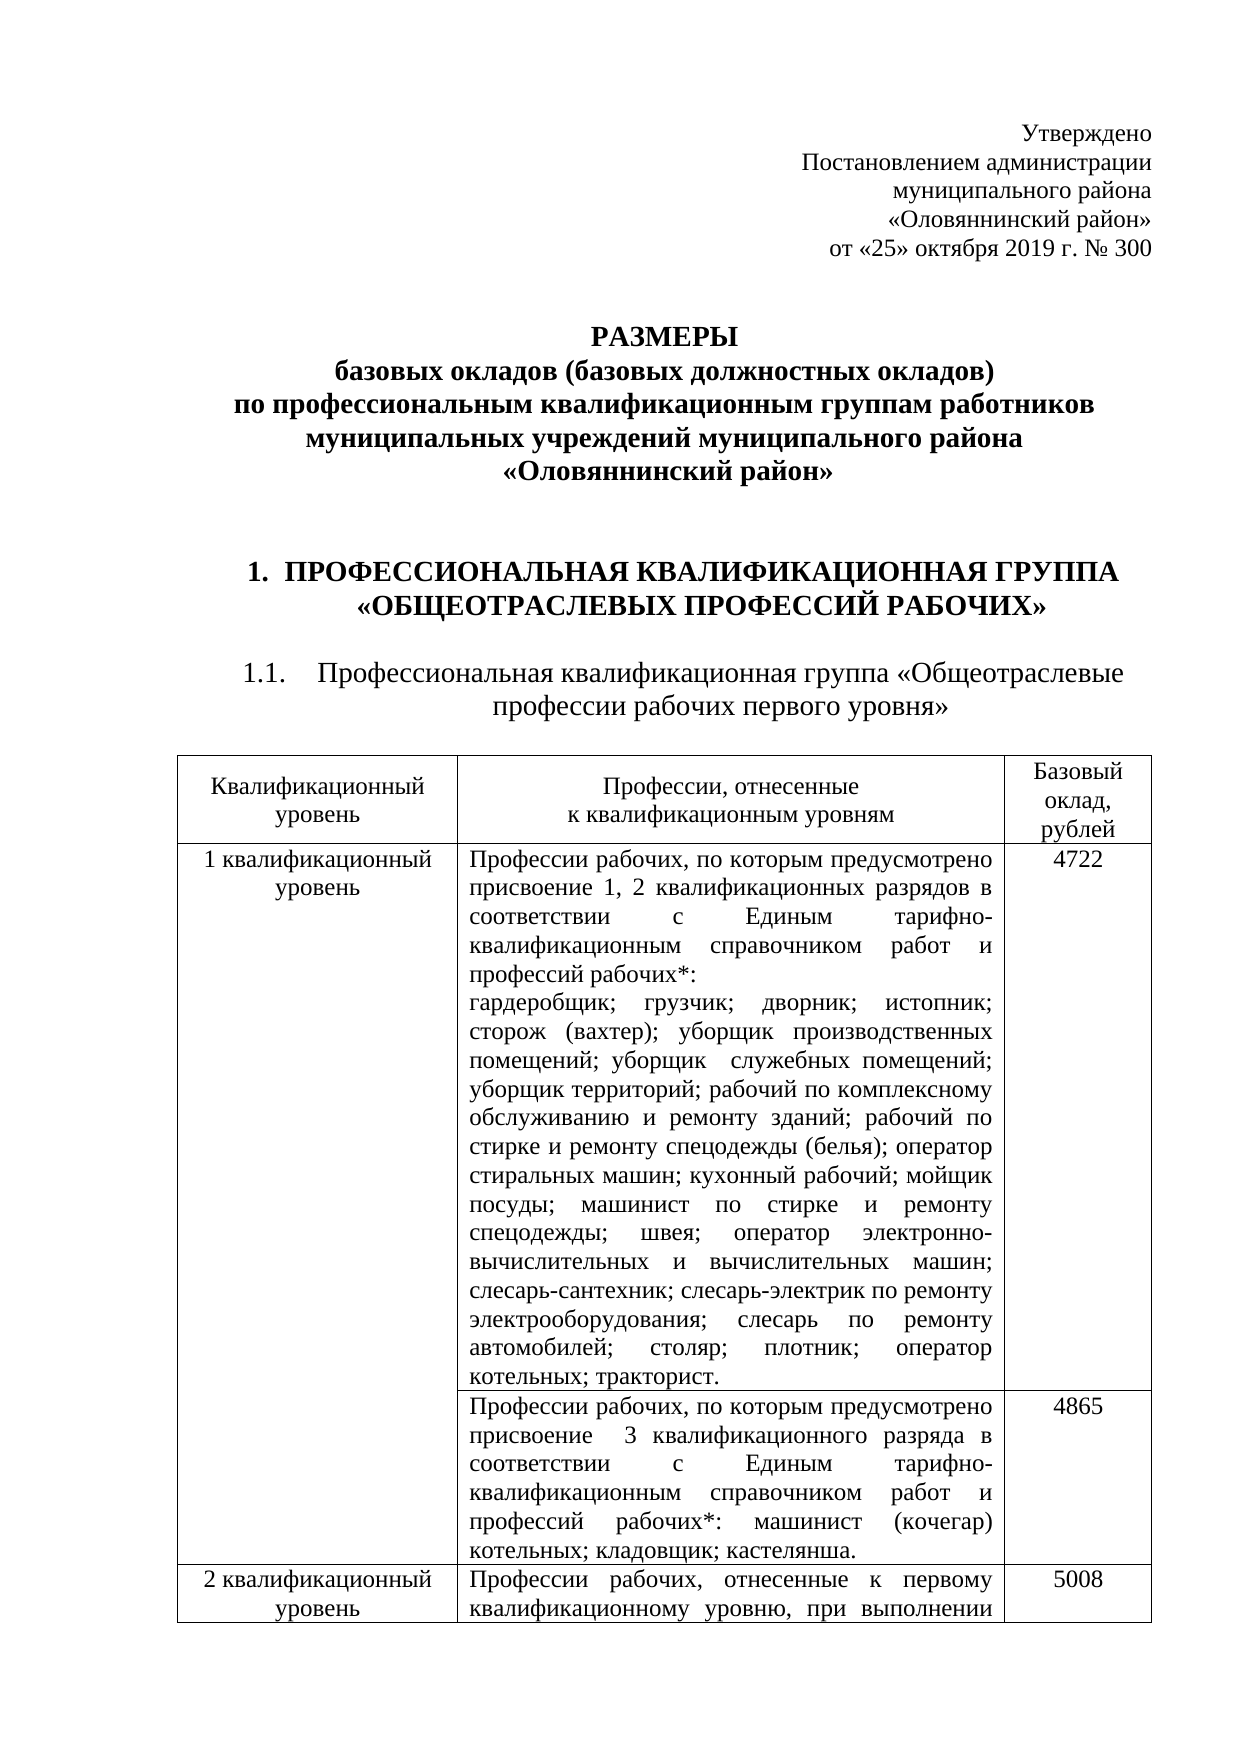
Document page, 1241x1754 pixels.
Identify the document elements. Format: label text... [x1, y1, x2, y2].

table_cell 4722 [1005, 844, 1151, 1390]
table_cell Профессии рабочих, по которым предусмотрено присвоение 3 квалификационного разряда в соответствии с Единым тарифно-квалификационным справочником работ и профессий рабочих*: машинист (кочегар) котельных; кладовщик; кастелянша. [458, 1391, 1004, 1563]
table_cell 1 квалификационный уровень [178, 844, 457, 1563]
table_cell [458, 1565, 1004, 1622]
text «Оловяннинский район» [177, 204, 1152, 233]
text по профессиональным квалификационным группам работников муниципальных учреждений муниципального района [177, 386, 1152, 453]
text от «25» октября 2019 г. № 300 [177, 233, 1152, 262]
table_header Квалификационный уровень [178, 756, 457, 843]
list Профессиональная квалификационная группа «Общеотраслевые профессии рабочих первого уровня» [215, 655, 1152, 722]
list ПРОФЕССИОНАЛЬНАЯ КВАЛИФИКАЦИОННАЯ ГРУППА «ОБЩЕОТРАСЛЕВЫХ ПРОФЕССИЙ РАБОЧИХ» [215, 554, 1152, 621]
text муниципального района [177, 176, 1152, 204]
table_header Базовый оклад, рублей [1005, 756, 1151, 843]
text «Оловяннинский район» [177, 453, 1152, 487]
table_cell Профессии рабочих, по которым предусмотрено присвоение 1, 2 квалификационных разрядов в соответствии с Единым тарифно-квалификационным справочником работ и профессий рабочих*: гардеробщик; грузчик; дворник; истопник; сторож (вахтер); уборщик производственных помещений; уборщик служебных помещений; уборщик территорий; рабочий по комплексному обслуживанию и ремонту зданий; рабочий по стирке и ремонту спецодежды (белья); оператор стиральных машин; кухонный рабочий; мойщик посуды; машинист по стирке и ремонту спецодежды; швея; оператор электронно- вычислительных и вычислительных машин; слесарь-сантехник; слесарь-электрик по ремонту электрооборудования; слесарь по ремонту автомобилей; столяр; плотник; оператор котельных; тракторист. [458, 844, 1004, 1390]
text Постановлением администрации [177, 147, 1152, 176]
table_cell 5008 [1005, 1565, 1151, 1622]
text базовых окладов (базовых должностных окладов) [177, 353, 1152, 386]
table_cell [178, 1565, 457, 1622]
text РАЗМЕРЫ [177, 319, 1152, 353]
table_cell 4865 [1005, 1391, 1151, 1563]
text Утверждено [177, 118, 1152, 147]
table_header Профессии, отнесенные к квалификационным уровням [458, 756, 1004, 843]
